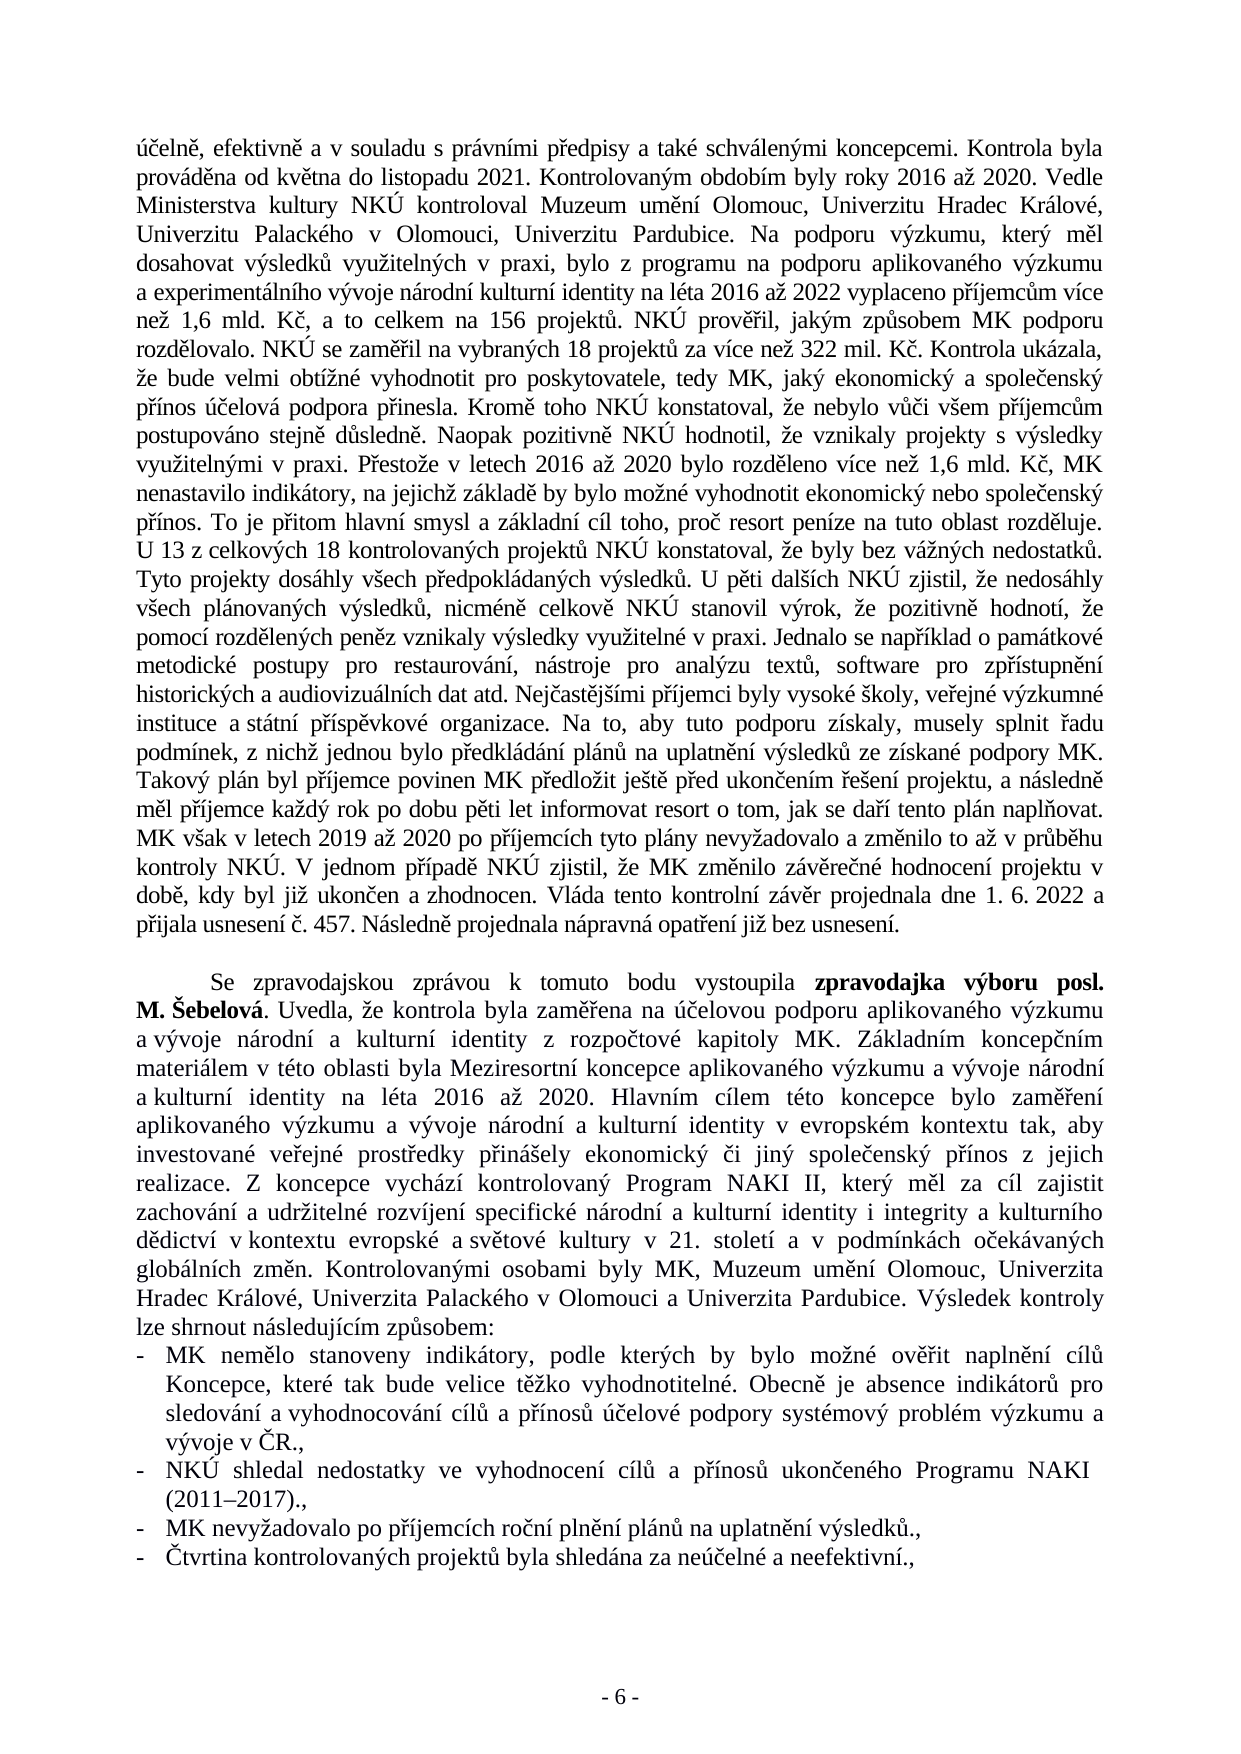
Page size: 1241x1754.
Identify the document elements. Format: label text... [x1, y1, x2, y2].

list MK nemělo stanoveny indikátory, podle kterých by bylo možné ověřit naplnění cílů Koncepce, které tak bude velice těžko vyhodnotitelné. Obecně je absence indikátorů pro sledování a vyhodnocování cílů a přínosů účelové podpory systémový problém výzkumu a vývoje v ČR., [136, 1340, 1104, 1455]
list NKÚ shledal nedostatky ve vyhodnocení cílů a přínosů ukončeného Programu NAKI (2011–2017)., [136, 1455, 1104, 1513]
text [136, 133, 1104, 938]
text Se zpravodajskou zprávou k tomuto bodu vystoupila zpravodajka výboru posl. M. Šebelová. Uvedla, že kontrola byla zaměřena na účelovou podporu aplikovaného výzkumu a vývoje národní a kulturní identity z rozpočtové kapitoly MK. Základním koncepčním materiálem v této oblasti byla Meziresortní koncepce aplikovaného výzkumu a vývoje národní a kulturní identity na léta 2016 až 2020. Hlavním cílem této koncepce bylo zaměření aplikovaného výzkumu a vývoje národní a kulturní identity v evropském kontextu tak, aby investované veřejné prostředky přinášely ekonomický či jiný společenský přínos z jejich realizace. Z koncepce vychází kontrolovaný Program NAKI II, který měl za cíl zajistit zachování a udržitelné rozvíjení specifické národní a kulturní identity i integrity a kulturního dědictví v kontextu evropské a světové kultury v 21. století a v podmínkách očekávaných globálních změn. Kontrolovanými osobami byly MK, Muzeum umění Olomouc, Univerzita Hradec Králové, Univerzita Palackého v Olomouci a Univerzita Pardubice. Výsledek kontroly lze shrnout následujícím způsobem: [136, 967, 1104, 1283]
list Čtvrtina kontrolovaných projektů byla shledána za neúčelné a neefektivní., [136, 1542, 1104, 1570]
list MK nevyžadovalo po příjemcích roční plnění plánů na uplatnění výsledků., [136, 1513, 1104, 1542]
